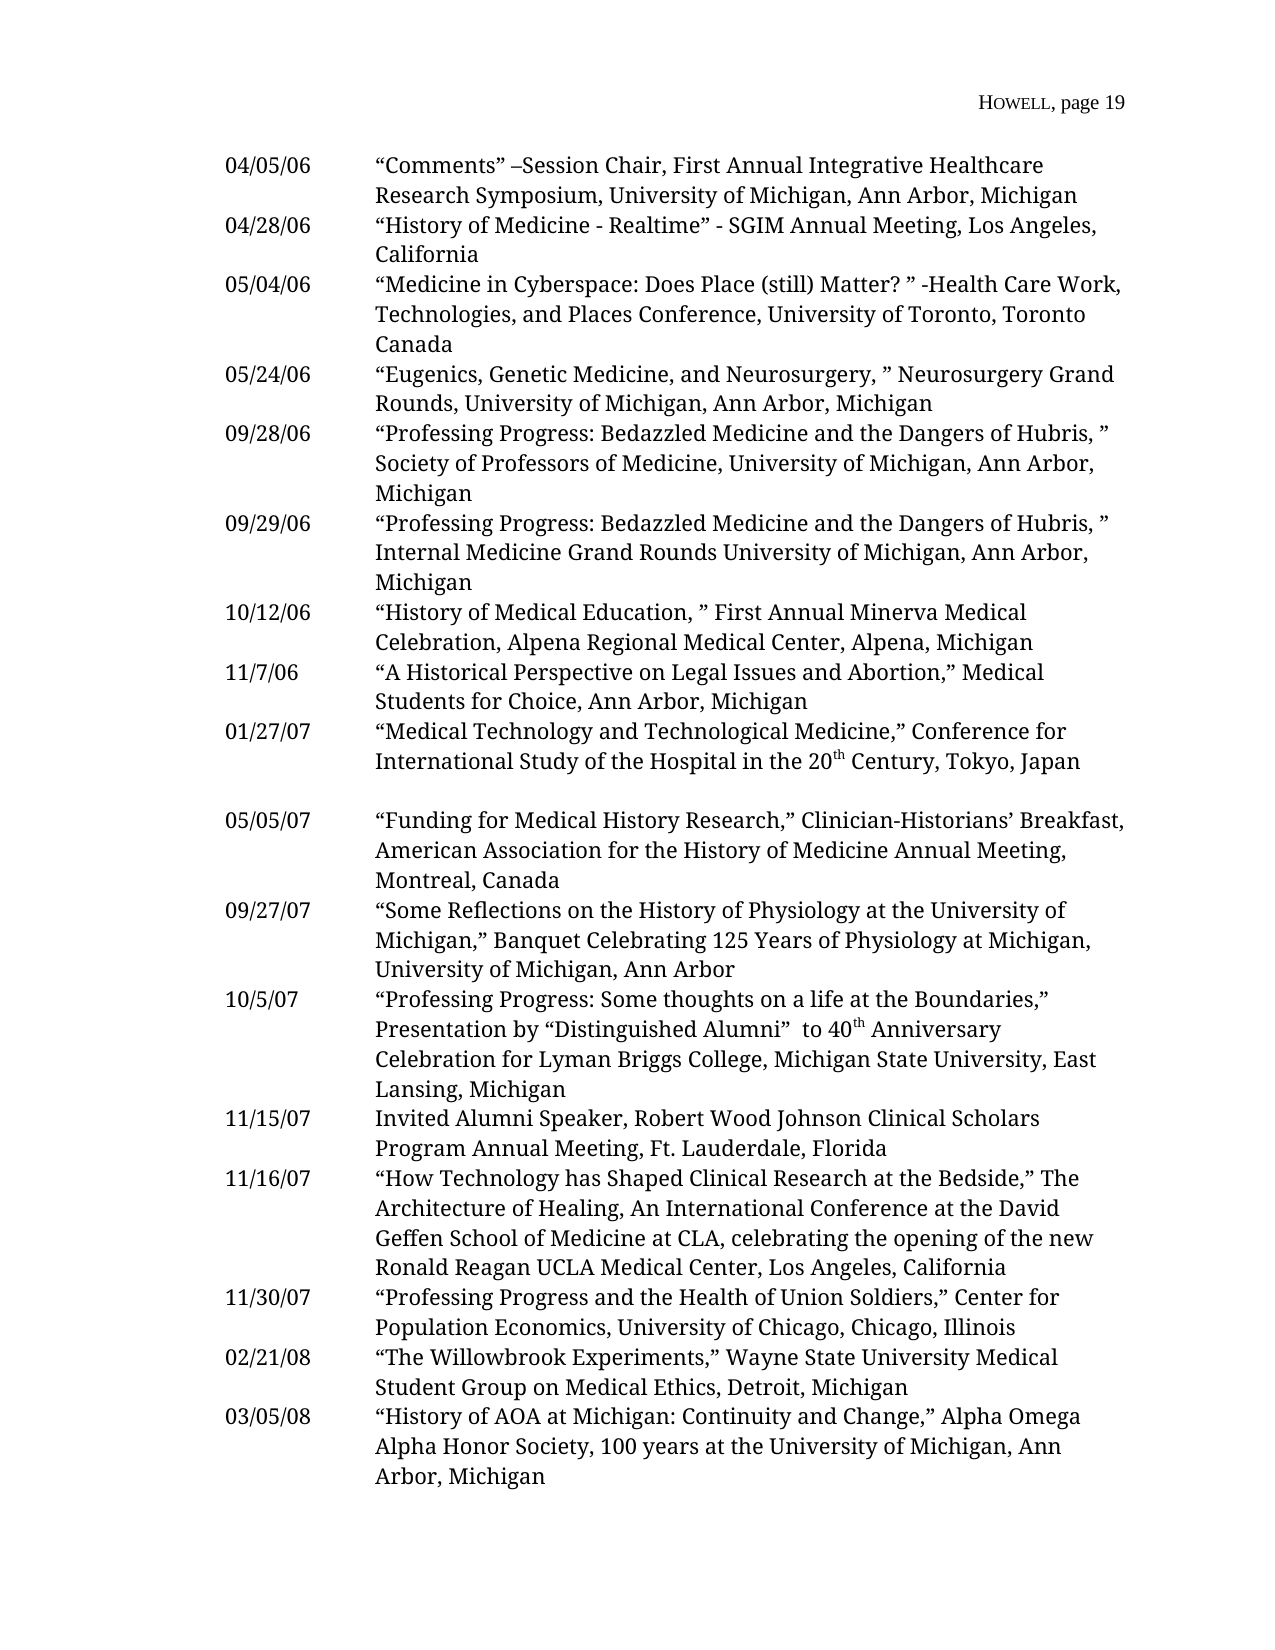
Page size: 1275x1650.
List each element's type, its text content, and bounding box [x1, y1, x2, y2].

text “Some Reflections on the History of Physiology at the ,” Banquet Celebrating 125 Years of Physiology at , , [225, 895, 1125, 984]
text “How Technology has Shaped Clinical Research at the Bedside,” The Architecture of Healing, An International Conference at the David Geffen School of Medicine at CLA, celebrating the opening of the new , [225, 1163, 1125, 1282]
text “History of Medical Education, ” First Annual Minerva Medical Celebration, , [225, 597, 1125, 656]
text “Medicine in Cyberspace: (still) Matter? ” -Health Care Work, Technologies, and Places Conference, , [225, 269, 1125, 358]
text “The Willowbrook Experiments,” State University Medical Student Group on Medical Ethics, [225, 1342, 1125, 1401]
text “Medical Technology and Technological Medicine,” Conference for International Study of the Hospital in the 20th Century, , Japan [225, 716, 1125, 776]
text “History of AOA at : Continuity and Change,” Alpha Omega Alpha Honor Society, 100 years at the , [225, 1401, 1125, 1491]
text “Professing Progress: Bedazzled Medicine and the Dangers of Hubris, ” Internal of , [225, 507, 1125, 597]
text “Professing Progress and the Health of Union Soldiers,” Center for Population Economics, , [225, 1282, 1125, 1342]
text “A Historical Perspective on Legal Issues and Abortion,” Medical Students for Choice, [225, 656, 1125, 716]
text “Eugenics, Genetic Medicine, and Neurosurgery, ” Neurosurgery Grand Rounds, , [225, 358, 1125, 418]
text Invited Alumni Speaker, Robert Wood Johnson Clinical Scholars Program Annual Meeting, [225, 1103, 1125, 1163]
text “Comments” –Session Chair, First Annual Integrative Healthcare Research Symposium, , [225, 150, 1125, 209]
text “Funding for Medical History Research,” Clinician-Historians’ Breakfast, American Association for the History of Medicine Annual Meeting, [225, 805, 1125, 895]
text “History of Medicine - Realtime” - SGIM Annual Meeting, [225, 209, 1125, 269]
text “Professing Progress: Bedazzled Medicine and the Dangers of Hubris, ” Society of Professors of Medicine, , [225, 418, 1125, 507]
text 10/5/07 “Professing Progress: Some thoughts on a life at the Boundaries,” Presentation by “Distinguished Alumni” to 40th Anniversary Celebration for Lyman Briggs College, Michigan State University, East Lansing, Michigan [225, 984, 1125, 1103]
